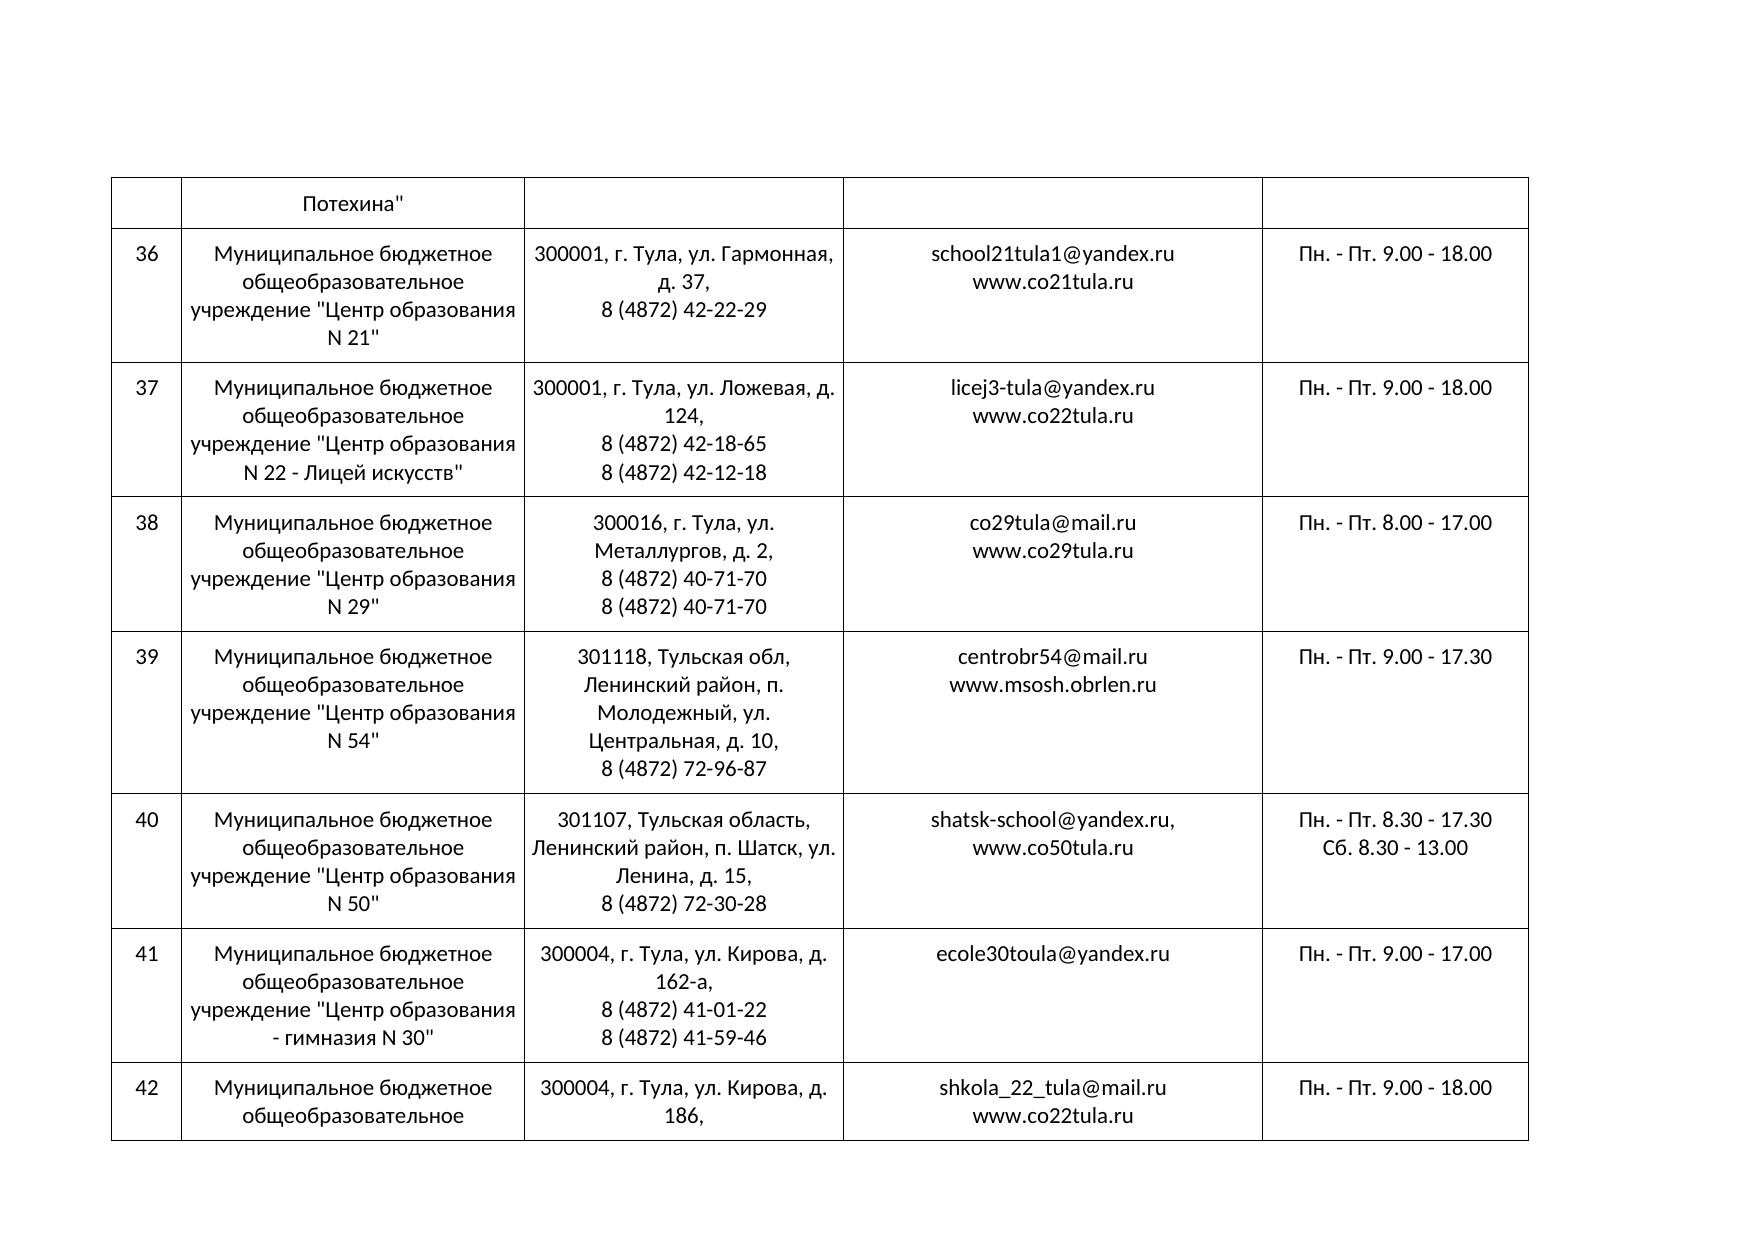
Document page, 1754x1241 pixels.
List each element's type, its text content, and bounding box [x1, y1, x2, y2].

table_cell 37 [112, 363, 181, 496]
table_cell licej3-tula@yandex.ru www.co22tula.ru [844, 363, 1262, 496]
table_cell 40 [112, 794, 181, 927]
table_cell Муниципальное бюджетное общеобразовательное учреждение "Центр образования N 50" [182, 794, 524, 927]
table_cell 39 [112, 632, 181, 793]
table_cell shatsk-school@yandex.ru, www.co50tula.ru [844, 794, 1262, 927]
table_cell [1263, 1063, 1528, 1140]
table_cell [1263, 178, 1528, 227]
table_cell Пн. - Пт. 8.00 - 17.00 [1263, 497, 1528, 631]
table_cell Пн. - Пт. 9.00 - 18.00 [1263, 363, 1528, 496]
table_cell 300004, г. Тула, ул. Кирова, д. 162-а, 8 (4872) 41-01-22 8 (4872) 41-59-46 [525, 929, 843, 1062]
table_cell 301107, Тульская область, Ленинский район, п. Шатск, ул. Ленина, д. 15, 8 (4872) 72-30-28 [525, 794, 843, 927]
table_cell Муниципальное бюджетное общеобразовательное учреждение "Центр образования - гимназия N 30" [182, 929, 524, 1062]
table_cell Муниципальное бюджетное общеобразовательное учреждение "Центр образования N 54" [182, 632, 524, 793]
table_cell Пн. - Пт. 9.00 - 17.30 [1263, 632, 1528, 793]
table_cell 300001, г. Тула, ул. Гармонная, д. 37, 8 (4872) 42-22-29 [525, 229, 843, 362]
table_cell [844, 178, 1262, 227]
table_cell ecole30toula@yandex.ru [844, 929, 1262, 1062]
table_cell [525, 1063, 843, 1140]
table_cell 36 [112, 229, 181, 362]
table_cell 301118, Тульская обл, Ленинский район, п. Молодежный, ул. Центральная, д. 10, 8 (4872) 72-96-87 [525, 632, 843, 793]
table_cell Пн. - Пт. 8.30 - 17.30 Сб. 8.30 - 13.00 [1263, 794, 1528, 927]
table_cell Муниципальное бюджетное общеобразовательное учреждение "Центр образования N 29" [182, 497, 524, 631]
table_cell 41 [112, 929, 181, 1062]
table_cell centrobr54@mail.ru www.msosh.obrlen.ru [844, 632, 1262, 793]
table_cell 42 [112, 1063, 181, 1140]
table_cell Муниципальное бюджетное общеобразовательное учреждение "Центр образования N 22 - Лицей искусств" [182, 363, 524, 496]
table_cell 38 [112, 497, 181, 631]
table_cell Пн. - Пт. 9.00 - 18.00 [1263, 229, 1528, 362]
table_cell 300016, г. Тула, ул. Металлургов, д. 2, 8 (4872) 40-71-70 8 (4872) 40-71-70 [525, 497, 843, 631]
table_cell 300001, г. Тула, ул. Ложевая, д. 124, 8 (4872) 42-18-65 8 (4872) 42-12-18 [525, 363, 843, 496]
table_cell Пн. - Пт. 9.00 - 17.00 [1263, 929, 1528, 1062]
table_cell co29tula@mail.ru www.co29tula.ru [844, 497, 1262, 631]
table_cell school21tula1@yandex.ru www.co21tula.ru [844, 229, 1262, 362]
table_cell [182, 178, 524, 227]
table_cell Муниципальное бюджетное общеобразовательное учреждение "Центр образования N 21" [182, 229, 524, 362]
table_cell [525, 178, 843, 227]
table_cell 35 [112, 178, 181, 227]
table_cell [182, 1063, 524, 1140]
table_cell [844, 1063, 1262, 1140]
